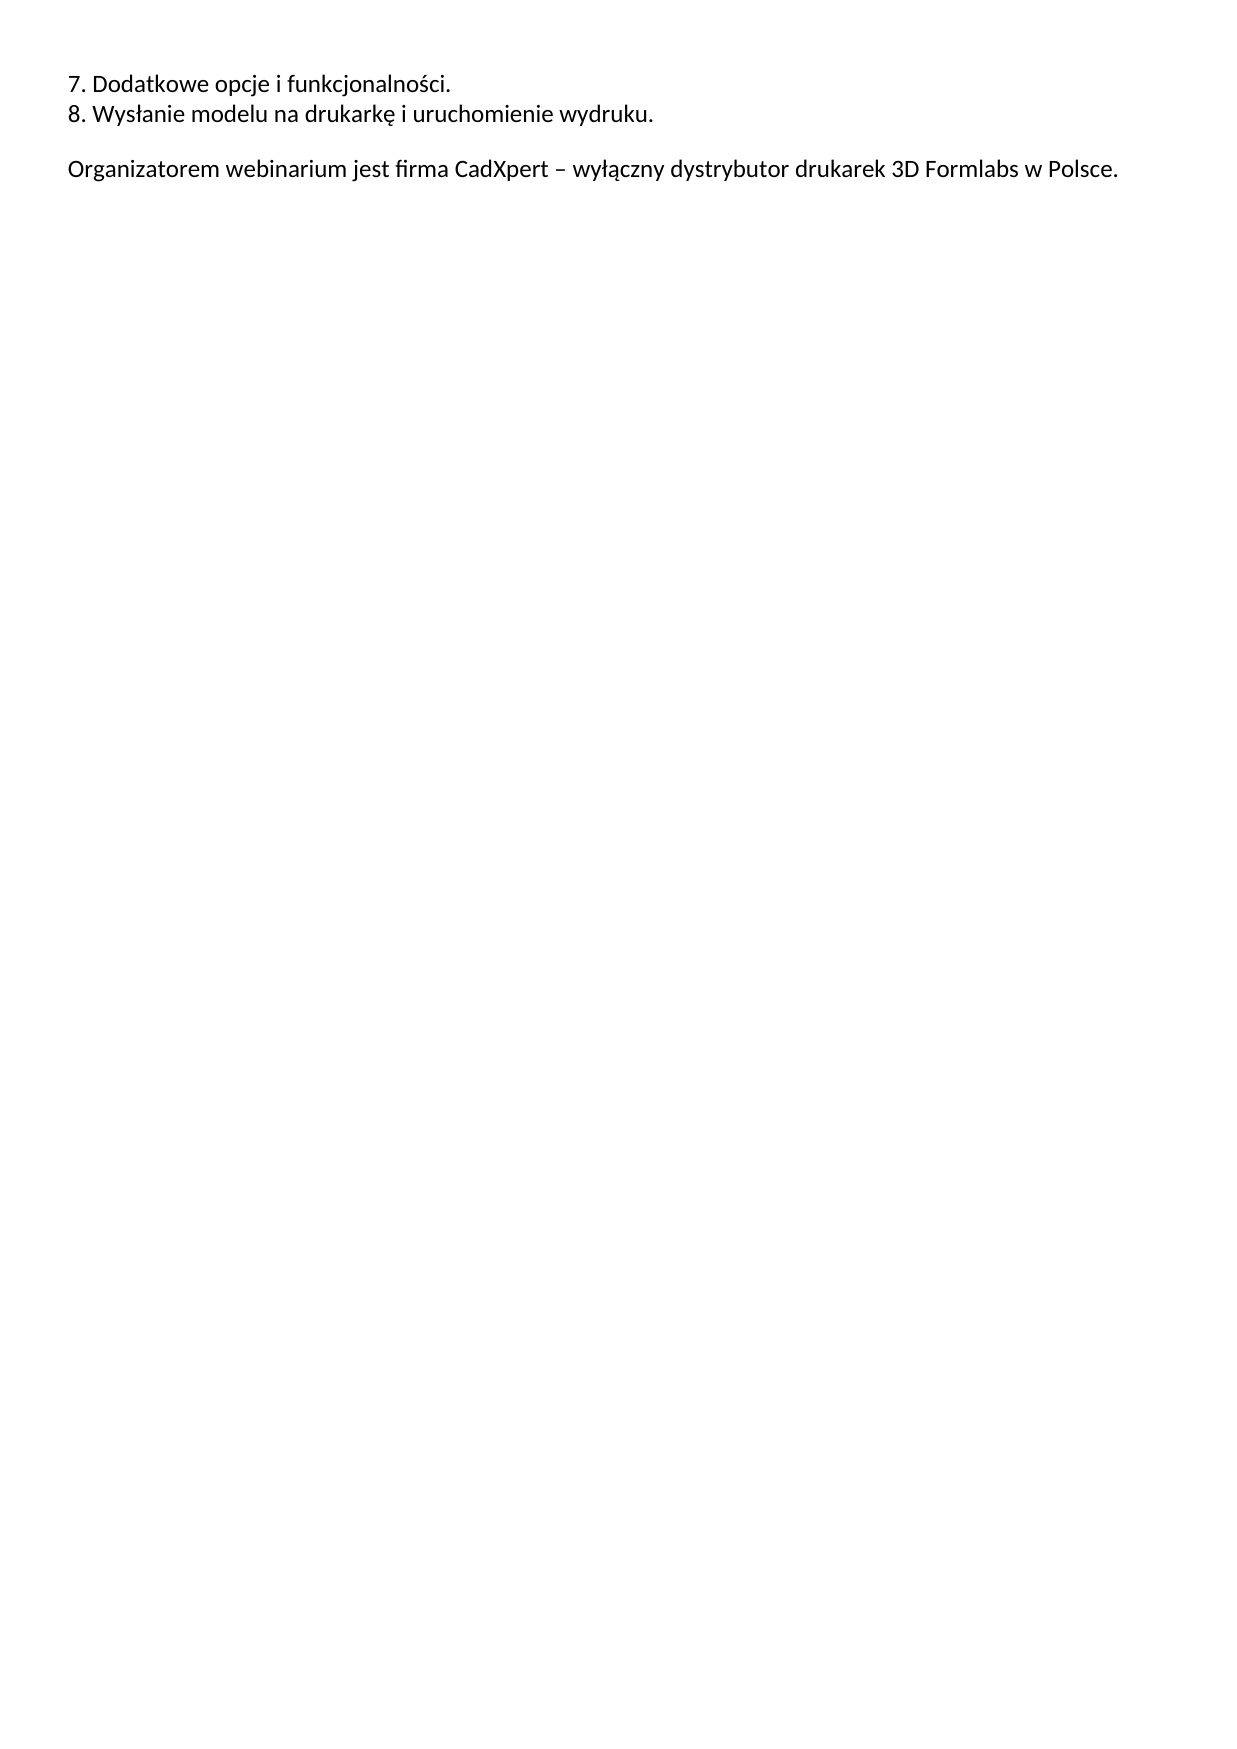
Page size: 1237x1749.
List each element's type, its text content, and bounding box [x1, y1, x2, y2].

text 8. Wysłanie modelu na drukarkę i uruchomienie wydruku. [68, 98, 1169, 129]
text 7. Dodatkowe opcje i funkcjonalności. [68, 68, 1169, 98]
text Organizatorem webinarium jest firma CadXpert – wyłączny dystrybutor drukarek 3D Formlabs w Polsce. [68, 153, 1169, 183]
